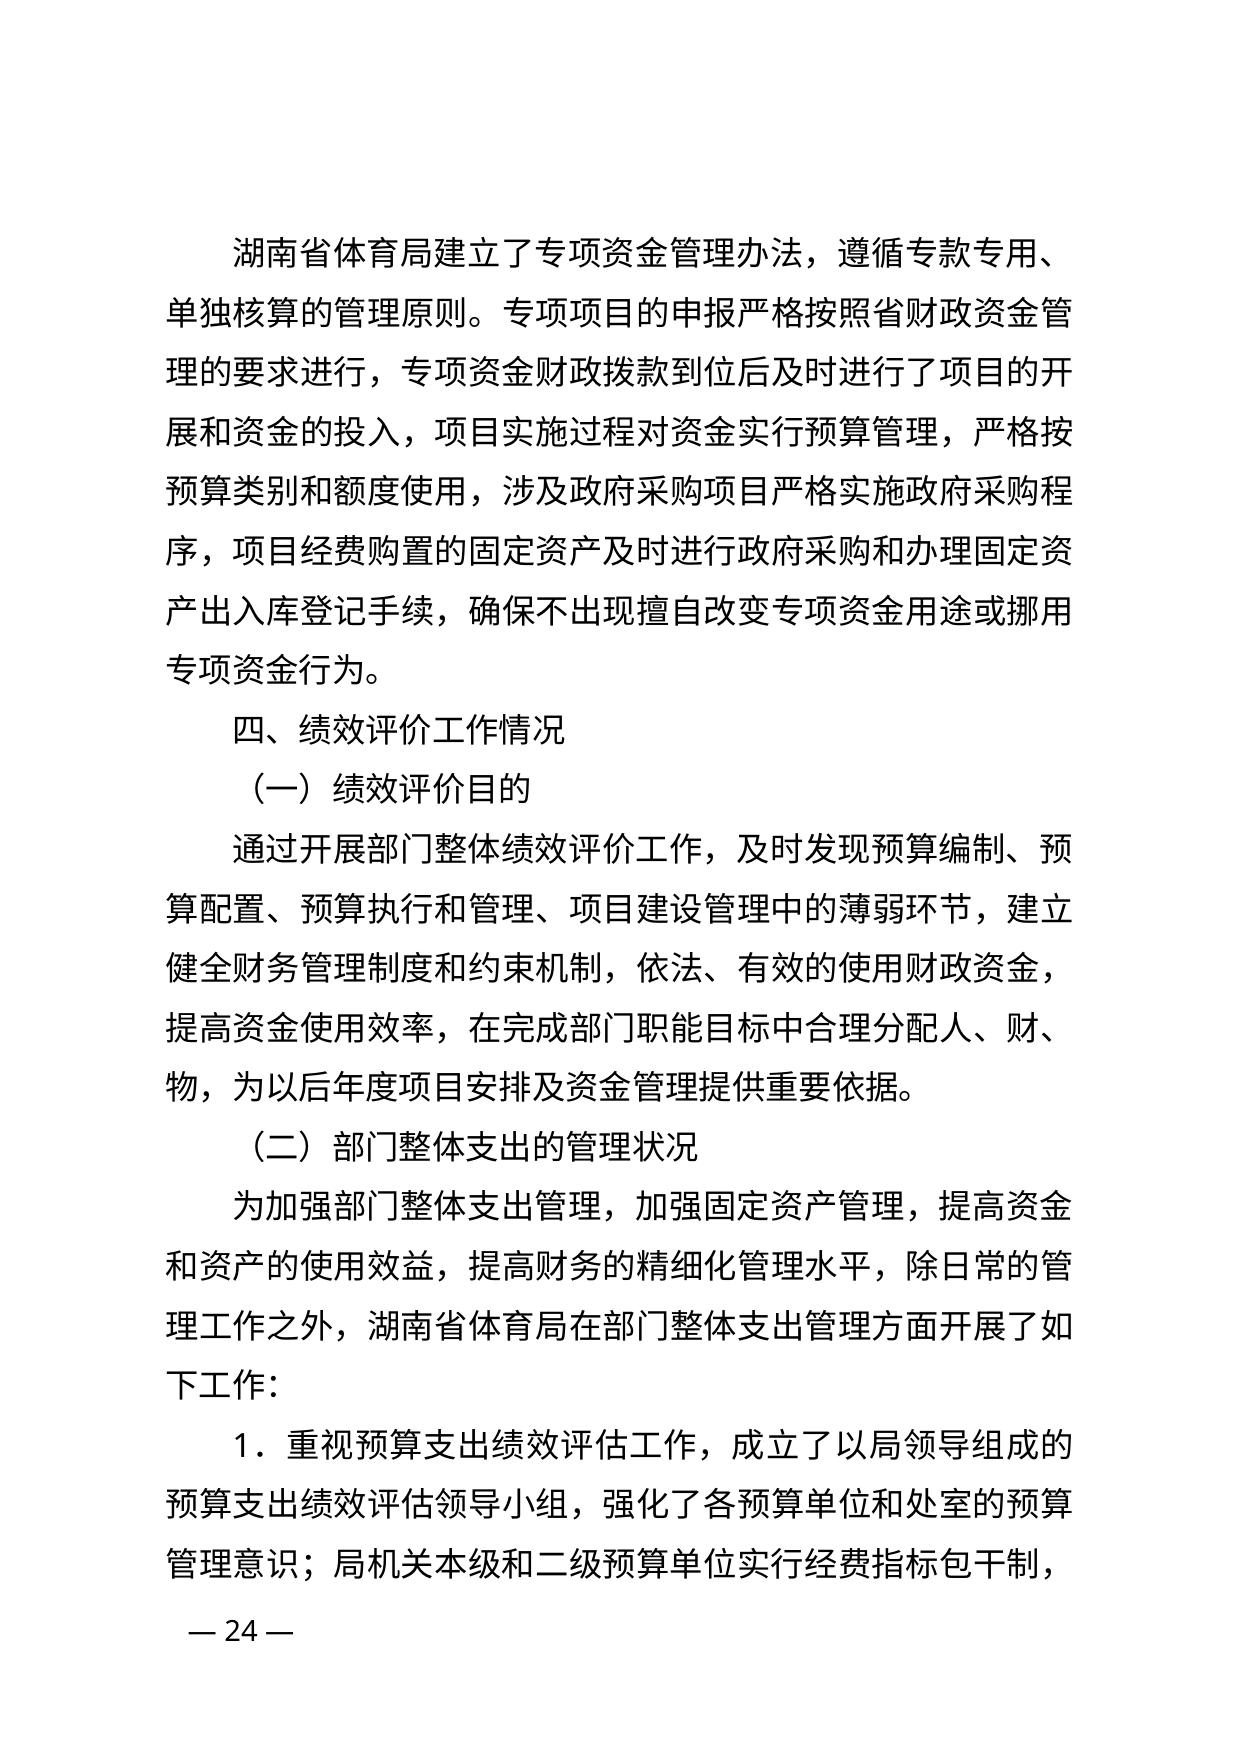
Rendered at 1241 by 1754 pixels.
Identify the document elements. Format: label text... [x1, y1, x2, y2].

text 通过开展部门整体绩效评价工作，及时发现预算编制、预算配置、预算执行和管理、项目建设管理中的薄弱环节，建立健全财务管理制度和约束机制，依法、有效的使用财政资金，提高资金使用效率，在完成部门职能目标中合理分配人、财、物，为以后年度项目安排及资金管理提供重要依据。 [165, 817, 1075, 1115]
text 湖南省体育局建立了专项资金管理办法，遵循专款专用、单独核算的管理原则。专项项目的申报严格按照省财政资金管理的要求进行，专项资金财政拨款到位后及时进行了项目的开展和资金的投入，项目实施过程对资金实行预算管理，严格按预算类别和额度使用，涉及政府采购项目严格实施政府采购程序，项目经费购置的固定资产及时进行政府采购和办理固定资产出入库登记手续，确保不出现擅自改变专项资金用途或挪用专项资金行为。 [165, 221, 1075, 698]
text 为加强部门整体支出管理，加强固定资产管理，提高资金和资产的使用效益，提高财务的精细化管理水平，除日常的管理工作之外，湖南省体育局在部门整体支出管理方面开展了如下工作： [165, 1174, 1075, 1413]
text （一）绩效评价目的 [165, 757, 1075, 817]
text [165, 1413, 1075, 1592]
text （二）部门整体支出的管理状况 [165, 1115, 1075, 1174]
text 四、绩效评价工作情况 [165, 698, 1075, 757]
